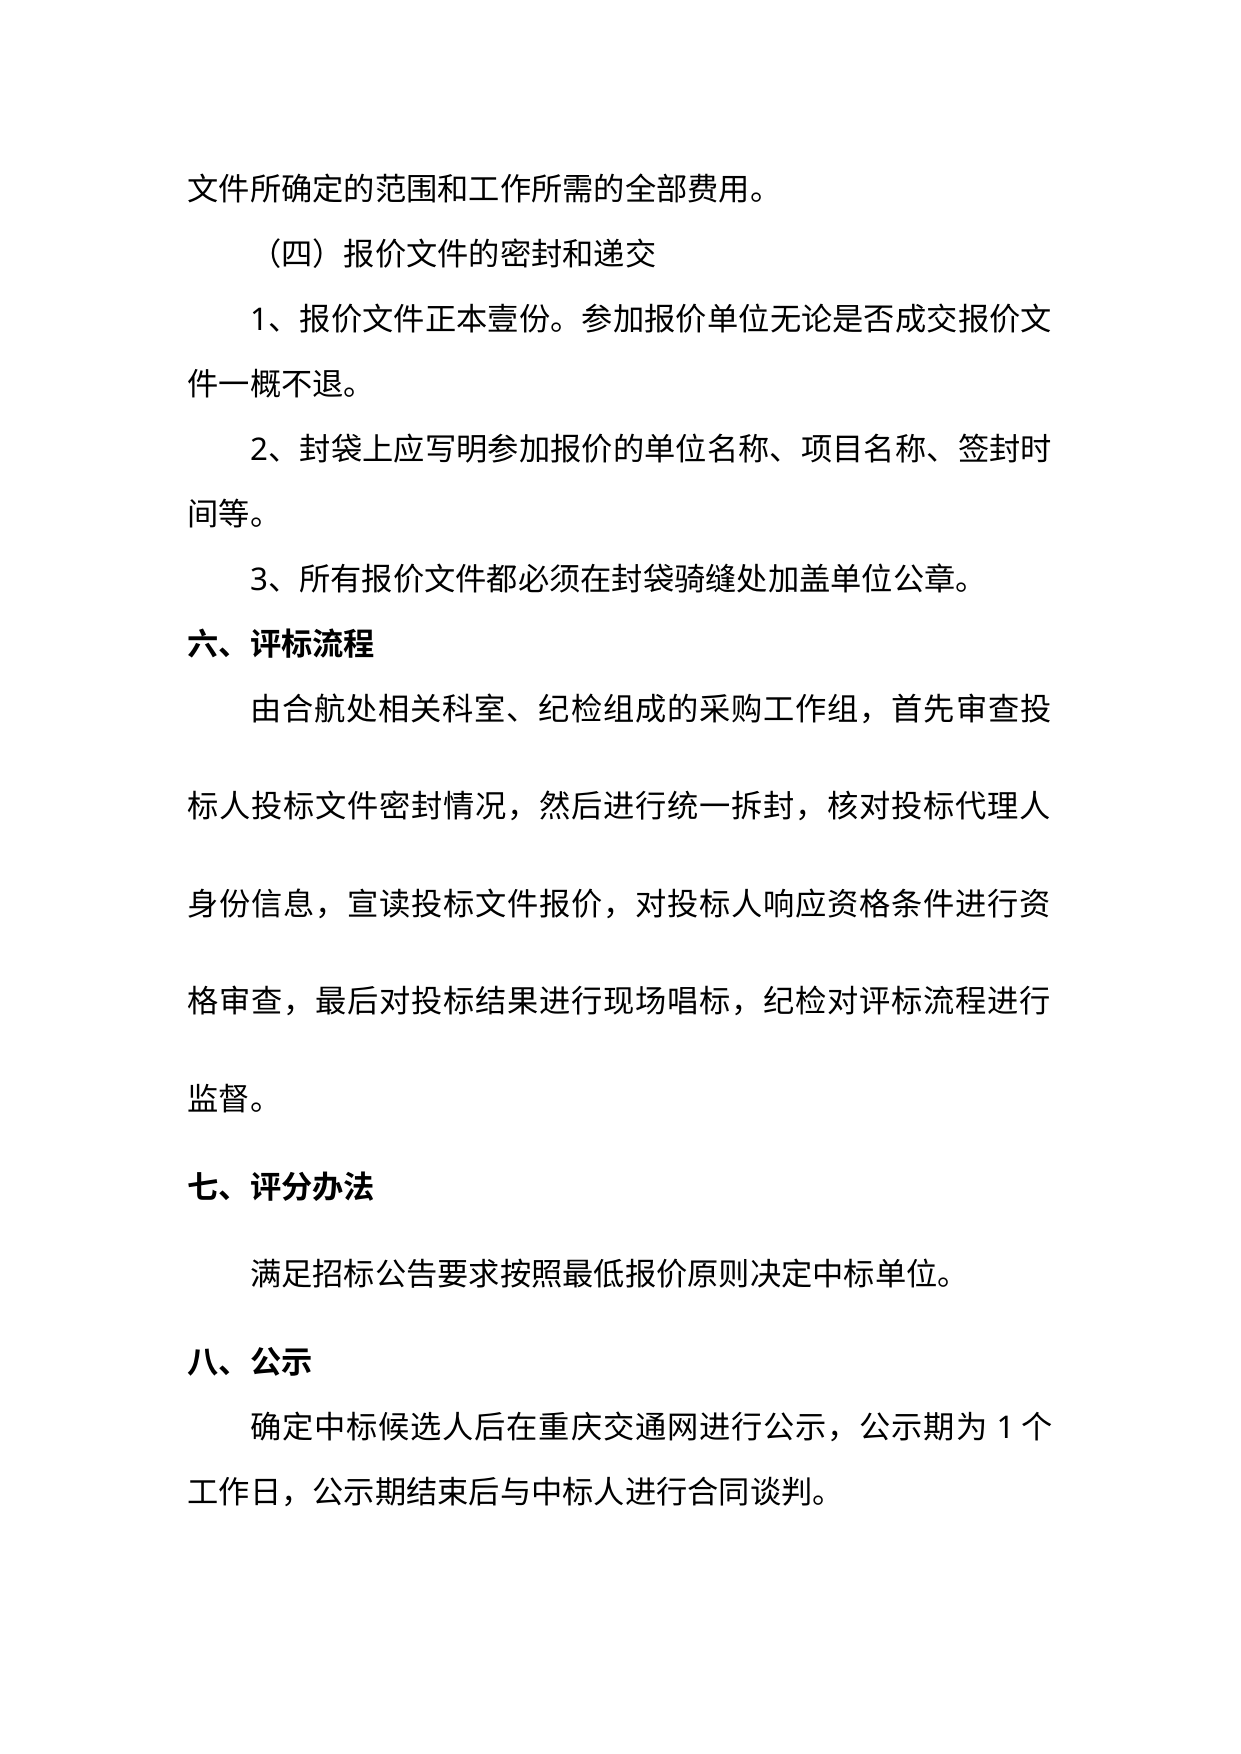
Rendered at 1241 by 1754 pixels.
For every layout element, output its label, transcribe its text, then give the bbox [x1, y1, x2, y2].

text （四）报价文件的密封和递交 [187, 219, 1053, 284]
text 2、封袋上应写明参加报价的单位名称、项目名称、签封时间等。 [187, 414, 1053, 544]
text 3、所有报价文件都必须在封袋骑缝处加盖单位公章。 [187, 544, 1053, 609]
text 满足招标公告要求按照最低报价原则决定中标单位。 [187, 1239, 1053, 1304]
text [187, 154, 1053, 219]
text 1、报价文件正本壹份。参加报价单位无论是否成交报价文件一概不退。 [187, 284, 1053, 414]
text 七、评分办法 [187, 1152, 1053, 1217]
text 六、评标流程 [187, 609, 1053, 674]
text 由合航处相关科室、纪检组成的采购工作组，首先审查投标人投标文件密封情况，然后进行统一拆封，核对投标代理人身份信息，宣读投标文件报价，对投标人响应资格条件进行资格审查，最后对投标结果进行现场唱标，纪检对评标流程进行监督。 [187, 674, 1053, 1129]
text 八、公示 [187, 1327, 1053, 1392]
text 确定中标候选人后在重庆交通网进行公示，公示期为1个工作日，公示期结束后与中标人进行合同谈判。 [187, 1392, 1053, 1522]
